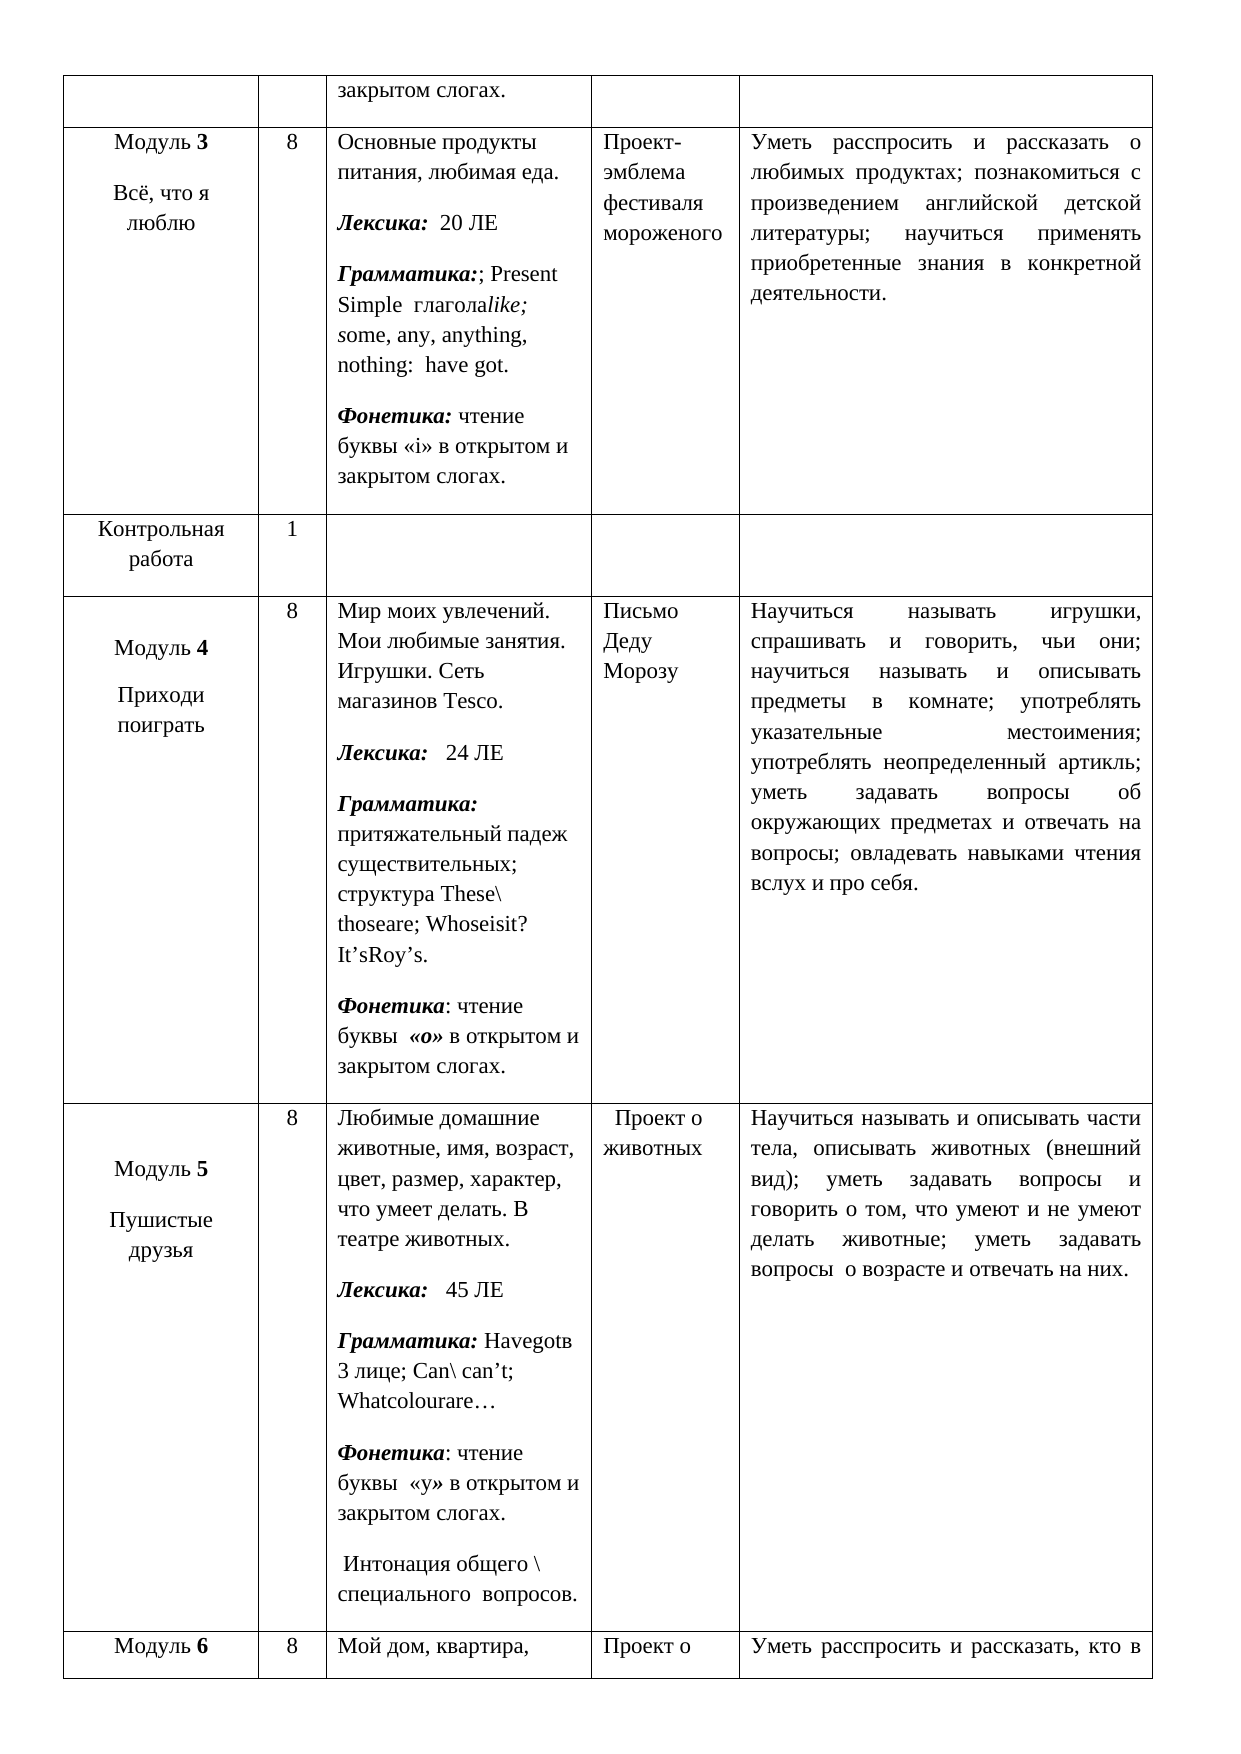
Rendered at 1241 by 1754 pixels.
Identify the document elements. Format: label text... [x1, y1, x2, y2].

table_cell Научиться называть и описывать части тела, описывать животных (внешний вид); уметь задавать вопросы и говорить о том, что умеют и не умеют делать животные; уметь задавать вопросы о возрасте и отвечать на них. [740, 1104, 1152, 1631]
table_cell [592, 1632, 739, 1678]
table_cell [327, 515, 591, 596]
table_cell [64, 76, 258, 127]
table_cell [740, 515, 1152, 596]
table_cell Модуль 5 Пушистые друзья [64, 1104, 258, 1631]
table_cell 8 [259, 1632, 326, 1678]
table_cell 8 [259, 76, 326, 127]
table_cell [740, 1632, 1152, 1678]
table_cell Письмо Деду Морозу [592, 597, 739, 1103]
table_cell Любимые домашние животные, имя, возраст, цвет, размер, характер, что умеет делать. В театре животных. Лексика: 45 ЛЕ Грамматика: Havegotв 3 лице; Can\ can’t; Whatcolourare… Фонетика: чтение буквы «у» в открытом и закрытом слогах. Интонация общего \ специального вопросов. [327, 1104, 591, 1631]
table_cell 1 [259, 515, 326, 596]
table_cell Проект о животных [592, 1104, 739, 1631]
table_cell Основные продукты питания, любимая еда. Лексика: 20 ЛЕ Грамматика:; Present Simple глаголаlike; some, any, anything, nothing: have got. Фонетика: чтение буквы «i» в открытом и закрытом слогах. [327, 128, 591, 513]
table_cell Мир моих увлечений. Мои любимые занятия. Игрушки. Сеть магазинов Tesco. Лексика: 24 ЛЕ Грамматика: притяжательный падеж существительных; структура These\ thoseare; Whoseisit? It’sRoy’s. Фонетика: чтение буквы «о» в открытом и закрытом слогах. [327, 597, 591, 1103]
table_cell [327, 76, 591, 127]
table_cell 8 [259, 1104, 326, 1631]
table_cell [327, 1632, 591, 1678]
table_cell Проект-эмблема фестиваля мороженого [592, 128, 739, 513]
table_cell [592, 76, 739, 127]
table_cell 8 [259, 597, 326, 1103]
table_cell [592, 515, 739, 596]
table_cell Контрольная работа [64, 515, 258, 596]
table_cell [740, 76, 1152, 127]
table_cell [64, 1632, 258, 1678]
table_cell Научиться называть игрушки, спрашивать и говорить, чьи они; научиться называть и описывать предметы в комнате; употреблять указательные местоимения; употреблять неопределенный артикль; уметь задавать вопросы об окружающих предметах и отвечать на вопросы; овладевать навыками чтения вслух и про себя. [740, 597, 1152, 1103]
table_cell Модуль 4 Приходи поиграть [64, 597, 258, 1103]
table_cell Уметь расспросить и рассказать о любимых продуктах; познакомиться с произведением английской детской литературы; научиться применять приобретенные знания в конкретной деятельности. [740, 128, 1152, 513]
table_cell 8 [259, 128, 326, 513]
table_cell Модуль 3 Всё, что я люблю [64, 128, 258, 513]
